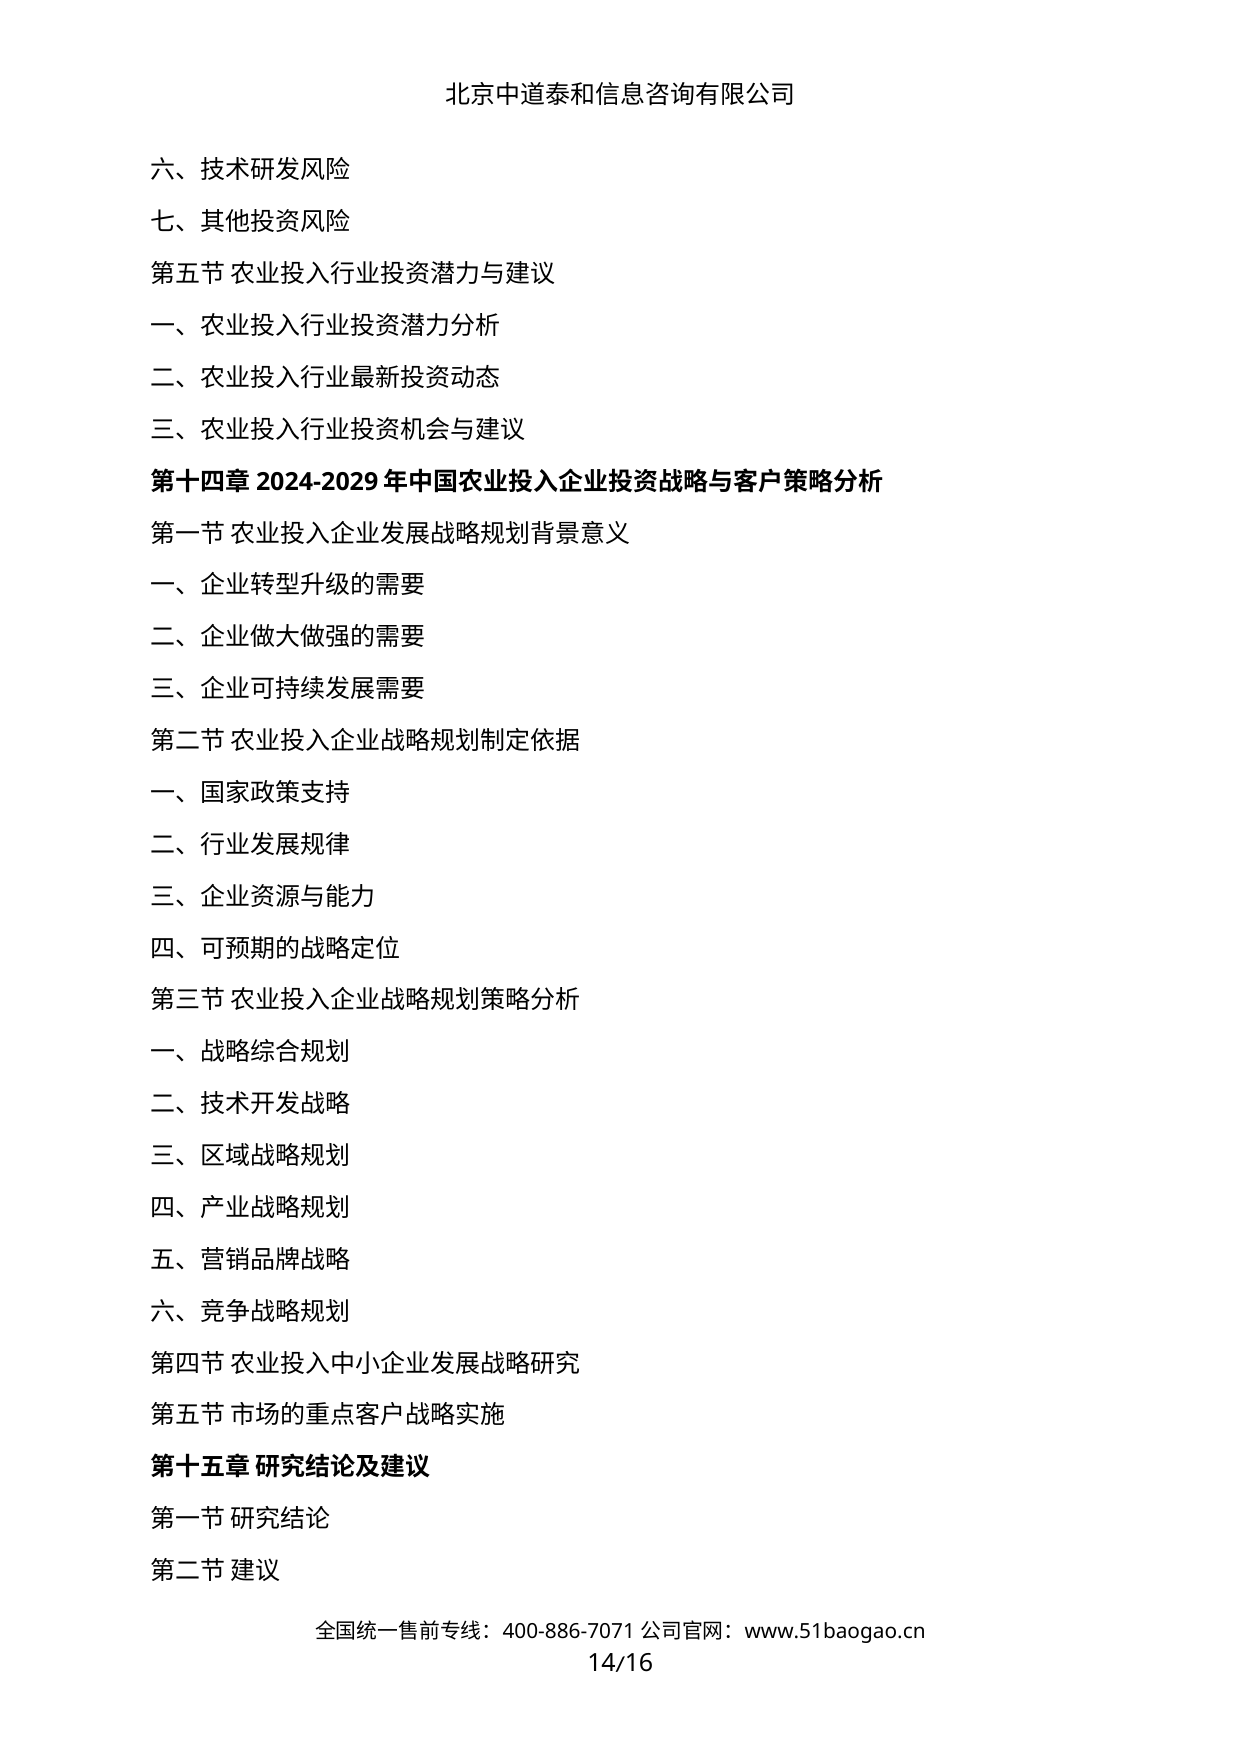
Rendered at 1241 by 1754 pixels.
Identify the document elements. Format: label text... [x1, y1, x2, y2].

text 二、技术开发战略 [150, 1084, 1090, 1120]
text 第二节 农业投入企业战略规划制定依据 [150, 721, 1090, 757]
text 第十四章 2024-2029年中国农业投入企业投资战略与客户策略分析 [150, 461, 1090, 497]
text 一、企业转型升级的需要 [150, 565, 1090, 601]
text 第一节 农业投入企业发展战略规划背景意义 [150, 513, 1090, 549]
text 第一节 研究结论 [150, 1499, 1090, 1535]
text 六、技术研发风险 [150, 150, 1090, 186]
text 二、行业发展规律 [150, 824, 1090, 861]
text 三、企业可持续发展需要 [150, 669, 1090, 705]
text 一、农业投入行业投资潜力分析 [150, 306, 1090, 342]
text 第三节 农业投入企业战略规划策略分析 [150, 980, 1090, 1016]
text 一、国家政策支持 [150, 772, 1090, 809]
text 四、产业战略规划 [150, 1187, 1090, 1224]
text 五、营销品牌战略 [150, 1239, 1090, 1276]
text 第五节 农业投入行业投资潜力与建议 [150, 254, 1090, 290]
text 三、区域战略规划 [150, 1136, 1090, 1172]
text 第四节 农业投入中小企业发展战略研究 [150, 1343, 1090, 1379]
text 三、农业投入行业投资机会与建议 [150, 409, 1090, 446]
text 一、战略综合规划 [150, 1032, 1090, 1068]
text 三、企业资源与能力 [150, 876, 1090, 912]
text 二、农业投入行业最新投资动态 [150, 357, 1090, 394]
text 六、竞争战略规划 [150, 1291, 1090, 1327]
text 第二节 建议 [150, 1551, 1090, 1587]
text 第五节 市场的重点客户战略实施 [150, 1395, 1090, 1431]
text 第十五章 研究结论及建议 [150, 1447, 1090, 1483]
text 二、企业做大做强的需要 [150, 617, 1090, 653]
text 七、其他投资风险 [150, 202, 1090, 238]
text 四、可预期的战略定位 [150, 928, 1090, 964]
